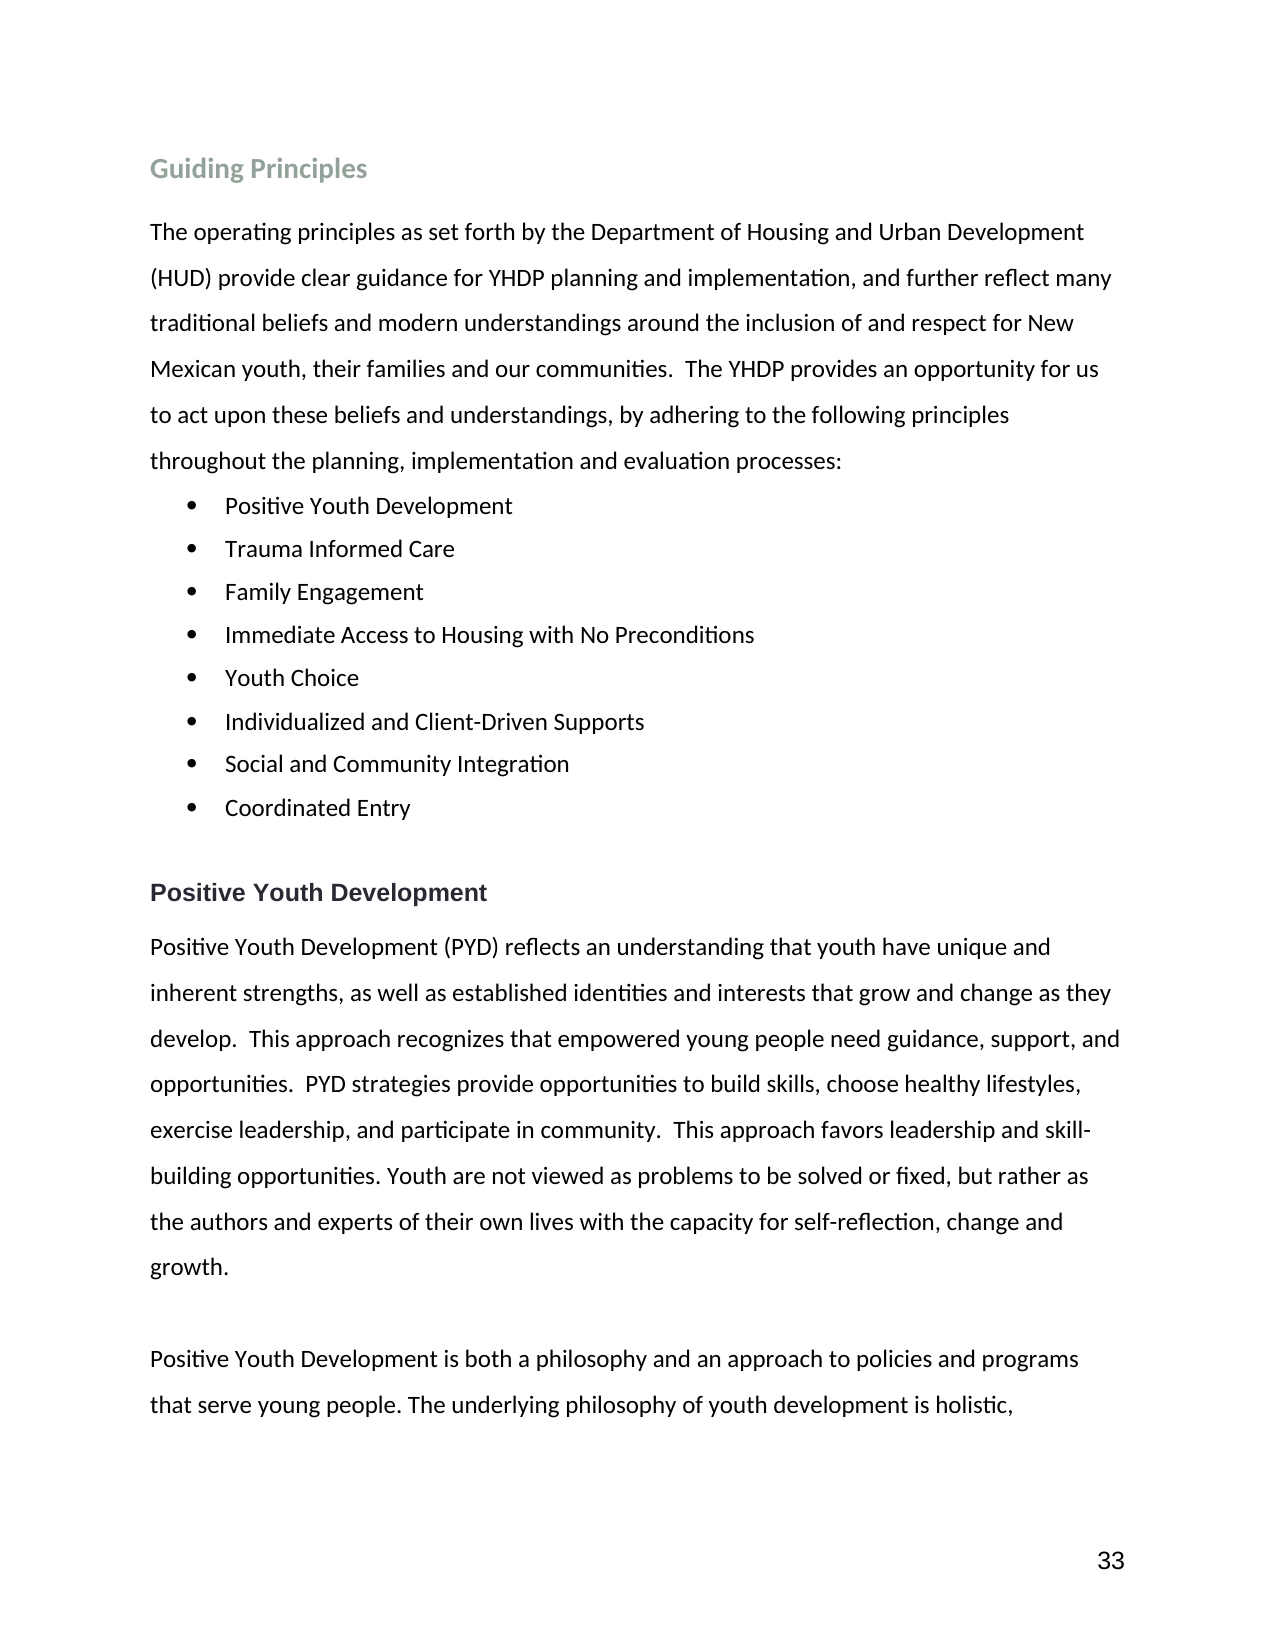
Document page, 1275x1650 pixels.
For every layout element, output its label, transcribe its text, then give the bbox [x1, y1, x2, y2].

text The operating principles as set forth by the Department of Housing and Urban Development (HUD) provide clear guidance for YHDP planning and implementation, and further reflect many traditional beliefs and modern understandings around the inclusion of and respect for New Mexican youth, their families and our communities. The YHDP provides an opportunity for us to act upon these beliefs and understandings, by adhering to the following principles throughout the planning, implementation and evaluation processes: [150, 216, 1125, 475]
list Coordinated Entry [187, 792, 1125, 822]
list Immediate Access to Housing with No Preconditions [187, 619, 1125, 650]
list Trauma Informed Care [187, 533, 1125, 564]
list Positive Youth Development [187, 491, 1125, 521]
text Positive Youth Development (PYD) reflects an understanding that youth have unique and inherent strengths, as well as established identities and interests that grow and change as they develop. This approach recognizes that empowered young people need guidance, support, and opportunities. PYD strategies provide opportunities to build skills, choose healthy lifestyles, exercise leadership, and participate in community. This approach favors leadership and skill-building opportunities. Youth are not viewed as problems to be solved or fixed, but rather as the authors and experts of their own lives with the capacity for self-reflection, change and growth. [150, 931, 1125, 1282]
list Social and Community Integration [187, 749, 1125, 779]
list Youth Choice [187, 663, 1125, 693]
list Individualized and Client-Driven Supports [187, 706, 1125, 736]
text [150, 1343, 1125, 1419]
subtitle Positive Youth Development [150, 878, 1125, 906]
list Family Engagement [187, 577, 1125, 607]
subtitle Guiding Principles [150, 150, 1125, 186]
